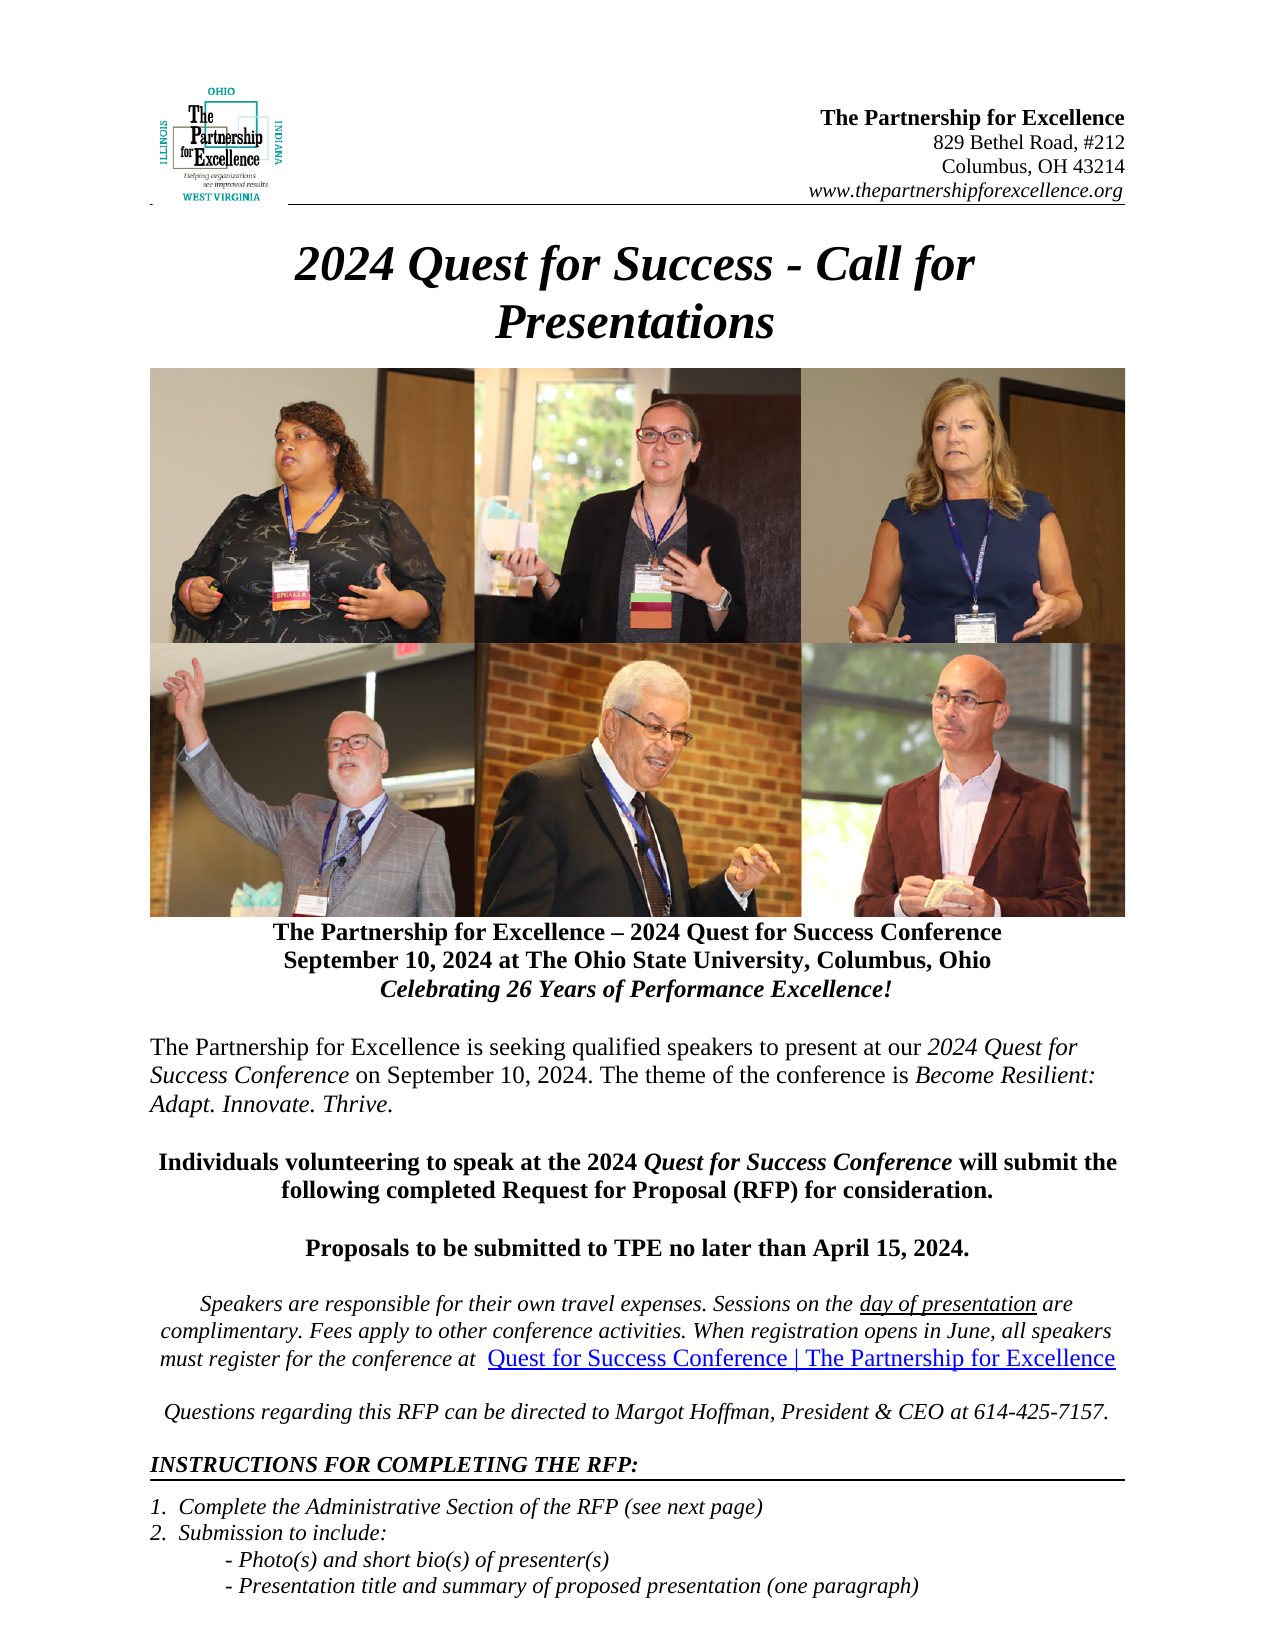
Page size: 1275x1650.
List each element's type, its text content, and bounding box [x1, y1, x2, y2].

picture [152, 80, 288, 207]
text 1. Complete the Administrative Section of the RFP (see next page) [150, 1493, 1125, 1519]
text - Photo(s) and short bio(s) of presenter(s) [150, 1546, 1125, 1572]
text 2024 Quest for Success - Call for Presentations [150, 234, 1125, 349]
text The Partnership for Excellence [288, 104, 1125, 130]
text The Partnership for Excellence – 2024 Quest for Success Conference [150, 917, 1125, 946]
text INSTRUCTIONS FOR COMPLETING THE RFP: [150, 1451, 1125, 1479]
text September 10, 2024 at The Ohio State University, Columbus, Ohio [150, 946, 1125, 974]
picture [150, 368, 1125, 917]
text 2. Submission to include: [150, 1519, 1125, 1546]
text The Partnership for Excellence is seeking qualified speakers to present at our 2024 Quest for Success Conference on September 10, 2024. The theme of the conference is Become Resilient: Adapt. Innovate. Thrive. [150, 1032, 1125, 1118]
text Speakers are responsible for their own travel expenses. Sessions on the day of presentation are complimentary. Fees apply to other conference activities. When registration opens in June, all speakers must register for the conference at Quest for Success Conference | The Partnership for Excellence [150, 1291, 1125, 1372]
text Proposals to be submitted to TPE no later than April 15, 2024. [150, 1233, 1125, 1262]
text Questions regarding this RFP can be directed to Margot Hoffman, President & CEO at 614-425-7157. [150, 1398, 1125, 1425]
text - Presentation title and summary of proposed presentation (one paragraph) [150, 1572, 1125, 1598]
text www.thepartnershipforexcellence.org [288, 178, 1125, 204]
text Columbus, OH 43214 [288, 154, 1125, 178]
text 829 Bethel Road, #212 [288, 130, 1125, 154]
text Celebrating 26 Years of Performance Excellence! [150, 974, 1125, 1003]
text Individuals volunteering to speak at the 2024 Quest for Success Conference will submit the following completed Request for Proposal (RFP) for consideration. [150, 1147, 1125, 1204]
